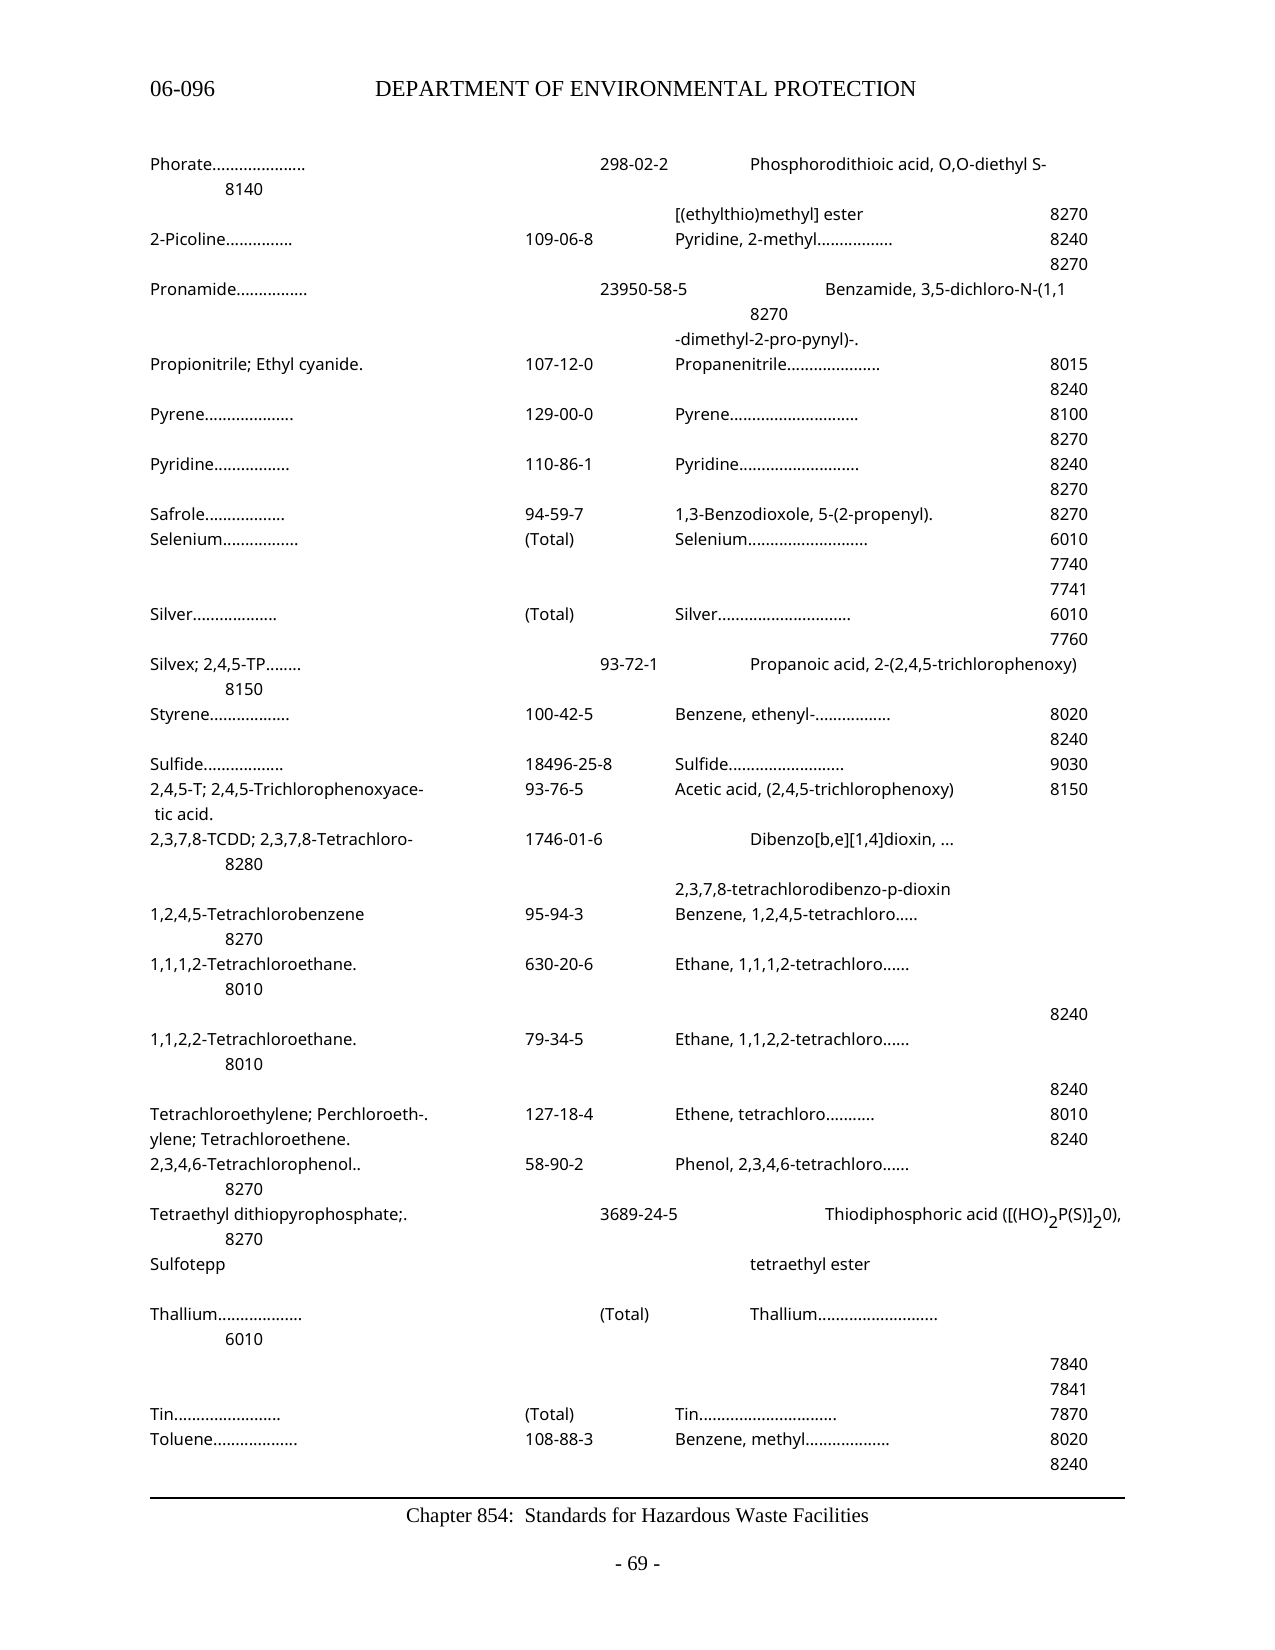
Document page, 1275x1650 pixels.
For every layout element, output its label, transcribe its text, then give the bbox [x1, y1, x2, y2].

text [(ethylthio)methyl] ester 8270 [150, 200, 1125, 225]
text Thallium................... (Total) Thallium........................... 6010 [150, 1300, 1125, 1350]
text Pyridine................. 110-86-1 Pyridine........................... 8240 [150, 450, 1125, 475]
text Tetrachloroethylene; Perchloroeth-. 127-18-4 Ethene, tetrachloro........... 8010 [150, 1100, 1125, 1125]
text 8240 [150, 1075, 1125, 1100]
text Sulfide.................. 18496-25-8 Sulfide.......................... 9030 [150, 750, 1125, 775]
text 8240 [150, 375, 1125, 400]
text Phorate..................... 298-02-2 Phosphorodithioic acid, O,O-diethyl S- 8140 [150, 150, 1125, 200]
text 8270 [150, 425, 1125, 450]
text tic acid. [150, 800, 1125, 825]
text 8240 [150, 1450, 1125, 1475]
text 7760 [150, 625, 1125, 650]
text 8270 [150, 250, 1125, 275]
text 2,3,4,6-Tetrachlorophenol.. 58-90-2 Phenol, 2,3,4,6-tetrachloro...... 8270 [150, 1150, 1125, 1200]
text Toluene................... 108-88-3 Benzene, methyl................... 8020 [150, 1425, 1125, 1450]
text Safrole.................. 94-59-7 1,3-Benzodioxole, 5-(2-propenyl). 8270 [150, 500, 1125, 525]
text 7740 [150, 550, 1125, 575]
text Pyrene.................... 129-00-0 Pyrene............................. 8100 [150, 400, 1125, 425]
text 8270 [150, 475, 1125, 500]
text 1,1,1,2-Tetrachloroethane. 630-20-6 Ethane, 1,1,1,2-tetrachloro...... 8010 [150, 950, 1125, 1000]
text 7841 [150, 1375, 1125, 1400]
text 1,1,2,2-Tetrachloroethane. 79-34-5 Ethane, 1,1,2,2-tetrachloro...... 8010 [150, 1025, 1125, 1075]
text 8240 [150, 725, 1125, 750]
text Pronamide................ 23950-58-5 Benzamide, 3,5-dichloro-N-(1,1 8270 [150, 275, 1125, 325]
text 7741 [150, 575, 1125, 600]
text -dimethyl-2-pro-pynyl)-. [150, 325, 1125, 350]
text Styrene.................. 100-42-5 Benzene, ethenyl-................. 8020 [150, 700, 1125, 725]
text Silver................... (Total) Silver.............................. 6010 [150, 600, 1125, 625]
text Sulfotepp tetraethyl ester [150, 1250, 1125, 1275]
text Propionitrile; Ethyl cyanide. 107-12-0 Propanenitrile..................... 8015 [150, 350, 1125, 375]
text ylene; Tetrachloroethene. 8240 [150, 1125, 1125, 1150]
text 2,3,7,8-tetrachlorodibenzo-p-dioxin [150, 875, 1125, 900]
text 2-Picoline............... 109-06-8 Pyridine, 2-methyl................. 8240 [150, 225, 1125, 250]
text 1,2,4,5-Tetrachlorobenzene 95-94-3 Benzene, 1,2,4,5-tetrachloro..... 8270 [150, 900, 1125, 950]
text Silvex; 2,4,5-TP........ 93-72-1 Propanoic acid, 2-(2,4,5-trichlorophenoxy) 8150 [150, 650, 1125, 700]
text Selenium................. (Total) Selenium........................... 6010 [150, 525, 1125, 550]
text 8240 [150, 1000, 1125, 1025]
text 2,3,7,8-TCDD; 2,3,7,8-Tetrachloro- 1746-01-6 Dibenzo[b,e][1,4]dioxin, ... 8280 [150, 825, 1125, 875]
text Tin........................ (Total) Tin............................... 7870 [150, 1400, 1125, 1425]
text 7840 [150, 1350, 1125, 1375]
text 2,4,5-T; 2,4,5-Trichlorophenoxyace- 93-76-5 Acetic acid, (2,4,5-trichlorophenoxy) 8150 [150, 775, 1125, 800]
text Tetraethyl dithiopyrophosphate;. 3689-24-5 Thiodiphosphoric acid ([(HO)2P(S)]20), 8270 [150, 1200, 1125, 1250]
